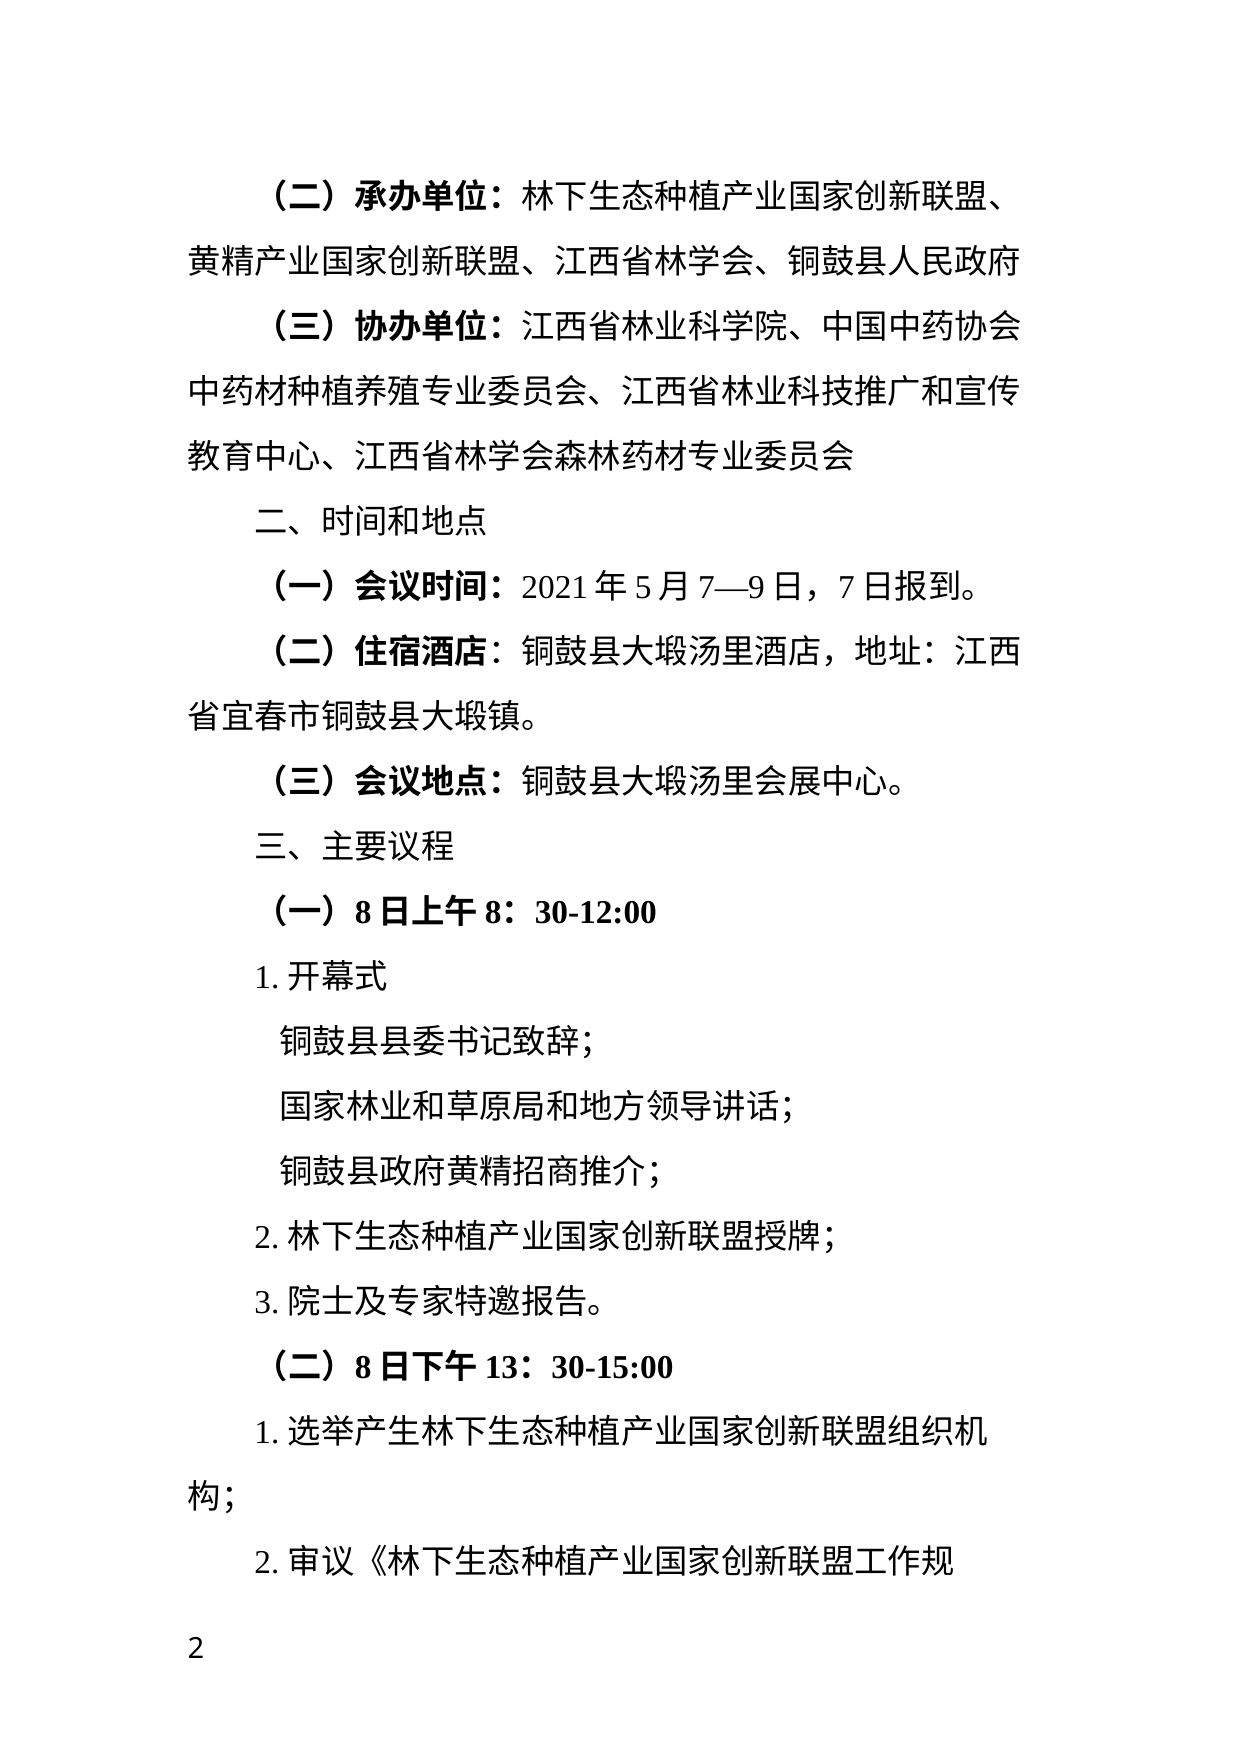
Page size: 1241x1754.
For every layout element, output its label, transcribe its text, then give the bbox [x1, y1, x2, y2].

text （二）8日下午13：30-15:00 [187, 1332, 1053, 1397]
text 国家林业和草原局和地方领导讲话； [187, 1072, 1053, 1137]
text （三）协办单位：江西省林业科学院、中国中药协会中药材种植养殖专业委员会、江西省林业科技推广和宣传教育中心、江西省林学会森林药材专业委员会 [187, 292, 1053, 487]
text （三）会议地点：铜鼓县大塅汤里会展中心。 [187, 747, 1053, 812]
text 1. 开幕式 [187, 942, 1053, 1007]
text （二）承办单位：林下生态种植产业国家创新联盟、黄精产业国家创新联盟、江西省林学会、铜鼓县人民政府 [187, 162, 1053, 292]
text 铜鼓县县委书记致辞； [187, 1007, 1053, 1072]
text 3. 院士及专家特邀报告。 [187, 1267, 1053, 1332]
text 三、主要议程 [187, 812, 1053, 877]
text 1. 选举产生林下生态种植产业国家创新联盟组织机构； [187, 1397, 1053, 1527]
text 铜鼓县政府黄精招商推介； [187, 1137, 1053, 1202]
text （一）会议时间：2021年5月7—9日，7日报到。 [187, 552, 1053, 617]
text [187, 1527, 1053, 1592]
text （一）8日上午8：30-12:00 [187, 877, 1053, 942]
text 2. 林下生态种植产业国家创新联盟授牌； [187, 1202, 1053, 1267]
text （二）住宿酒店：铜鼓县大塅汤里酒店，地址：江西省宜春市铜鼓县大塅镇。 [187, 617, 1053, 747]
text 二、时间和地点 [187, 487, 1053, 552]
